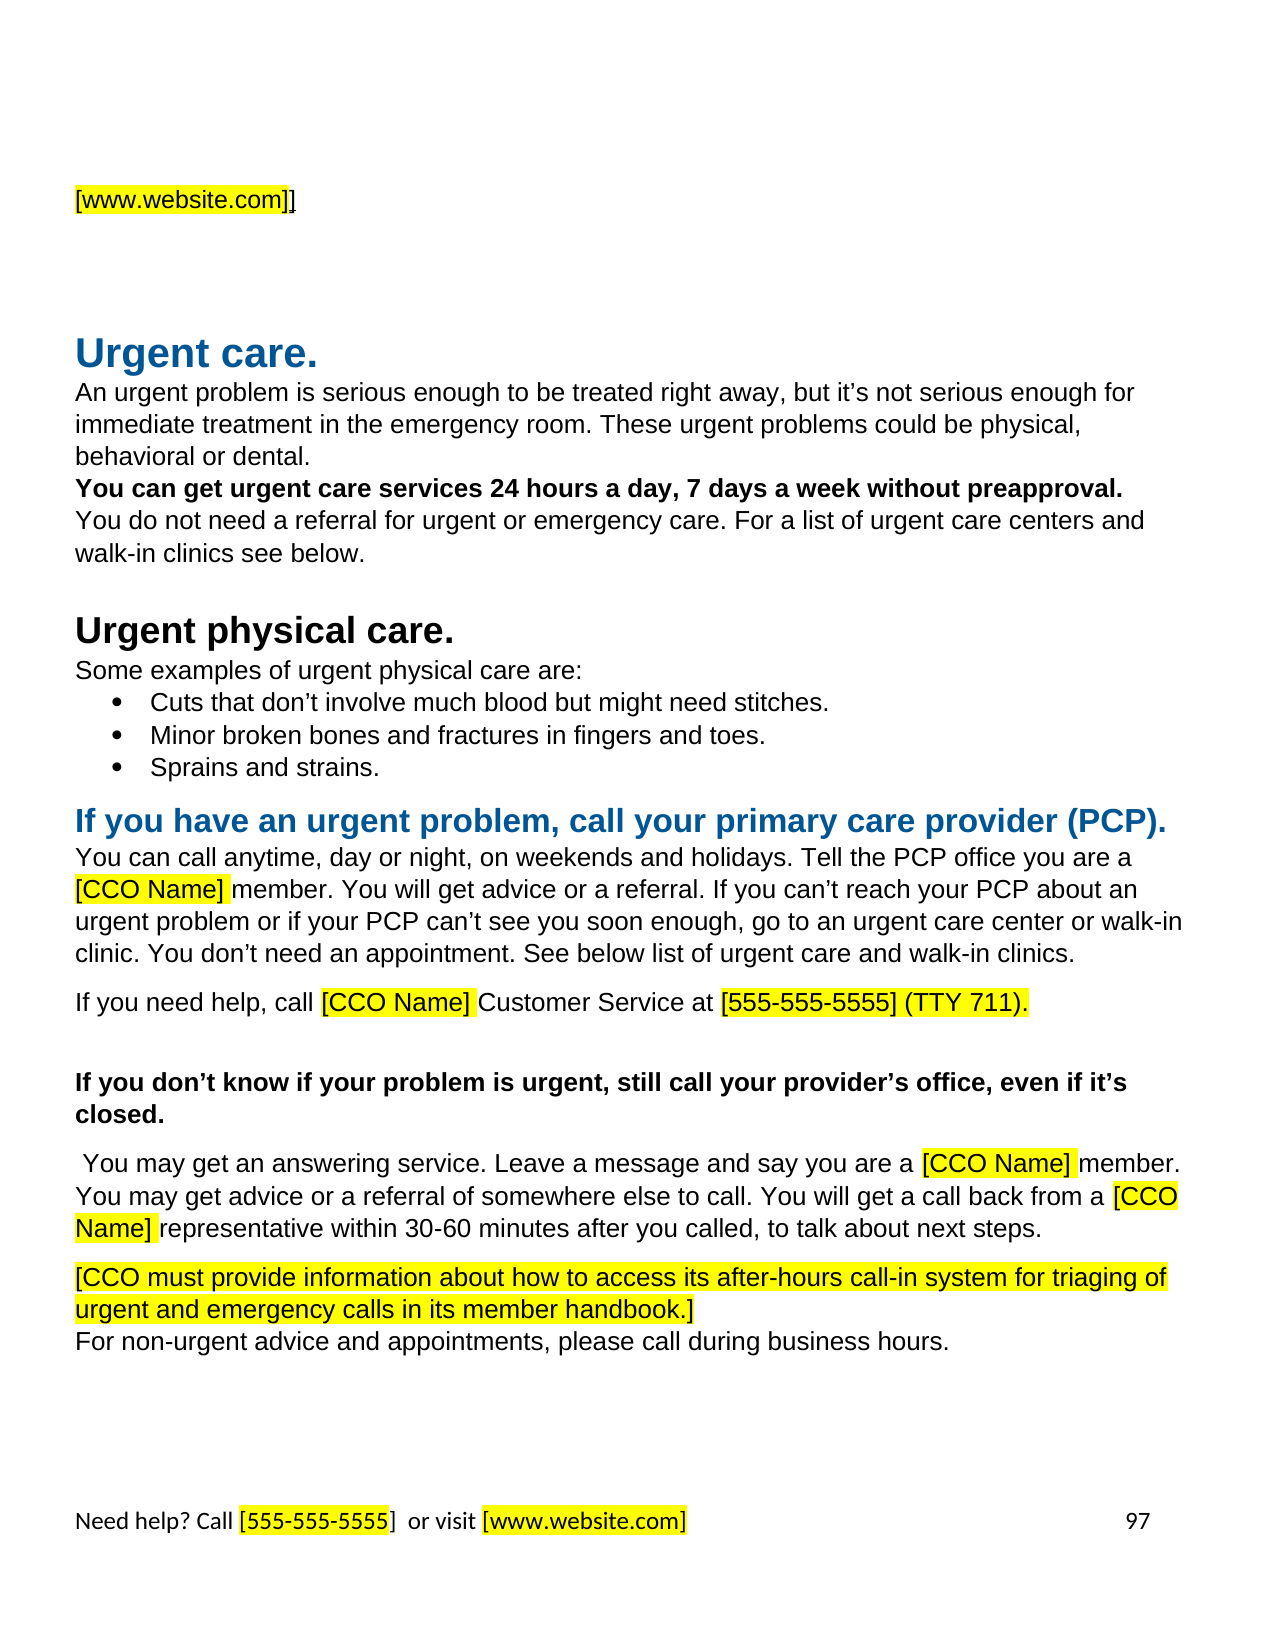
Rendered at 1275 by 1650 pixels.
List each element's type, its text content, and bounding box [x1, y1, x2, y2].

text [CCO must provide information about how to access its after-hours call-in system for triaging of urgent and emergency calls in its member handbook.] For non-urgent advice and appointments, please call during business hours. [75, 1262, 1200, 1356]
list Cuts that don’t involve much blood but might need stitches. [112, 687, 1200, 717]
text If you need help, call [CCO Name] Customer Service at [555-555-5555] (TTY 711). [75, 987, 1200, 1017]
text Some examples of urgent physical care are: [75, 655, 1200, 685]
list Minor broken bones and fractures in fingers and toes. [112, 720, 1200, 750]
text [75, 185, 1200, 246]
list Sprains and strains. [112, 752, 1200, 782]
subtitle Urgent care [75, 329, 1200, 377]
text If you don’t know if your problem is urgent, still call your provider’s office, even if it’s closed. [75, 1036, 1200, 1129]
text You may get an answering service. Leave a message and say you are a [CCO Name] member. You may get advice or a referral of somewhere else to call. You will get a call back from a [CCO Name] representative within 30-60 minutes after you called, to talk about next steps. [75, 1148, 1200, 1243]
subtitle Urgent physical care [75, 574, 1200, 652]
text You can get urgent care services 24 hours a day, 7 days a week without preapproval. [75, 473, 1200, 503]
text You do not need a referral for urgent or emergency care. For a list of urgent care centers and walk-in clinics see below. [75, 505, 1200, 567]
text An urgent problem is serious enough to be treated right away, but it’s not serious enough for immediate treatment in the emergency room. These urgent problems could be physical, behavioral or dental. [75, 377, 1200, 471]
text If you have an urgent problem, call your primary care provider (PCP). You can call anytime, day or night, on weekends and holidays. Tell the PCP office you are a [CCO Name] member. You will get advice or a referral. If you can’t reach your PCP about an urgent problem or if your PCP can’t see you soon enough, go to an urgent care center or walk-in clinic. You don’t need an appointment. See below list of urgent care and walk-in clinics. [75, 801, 1200, 968]
